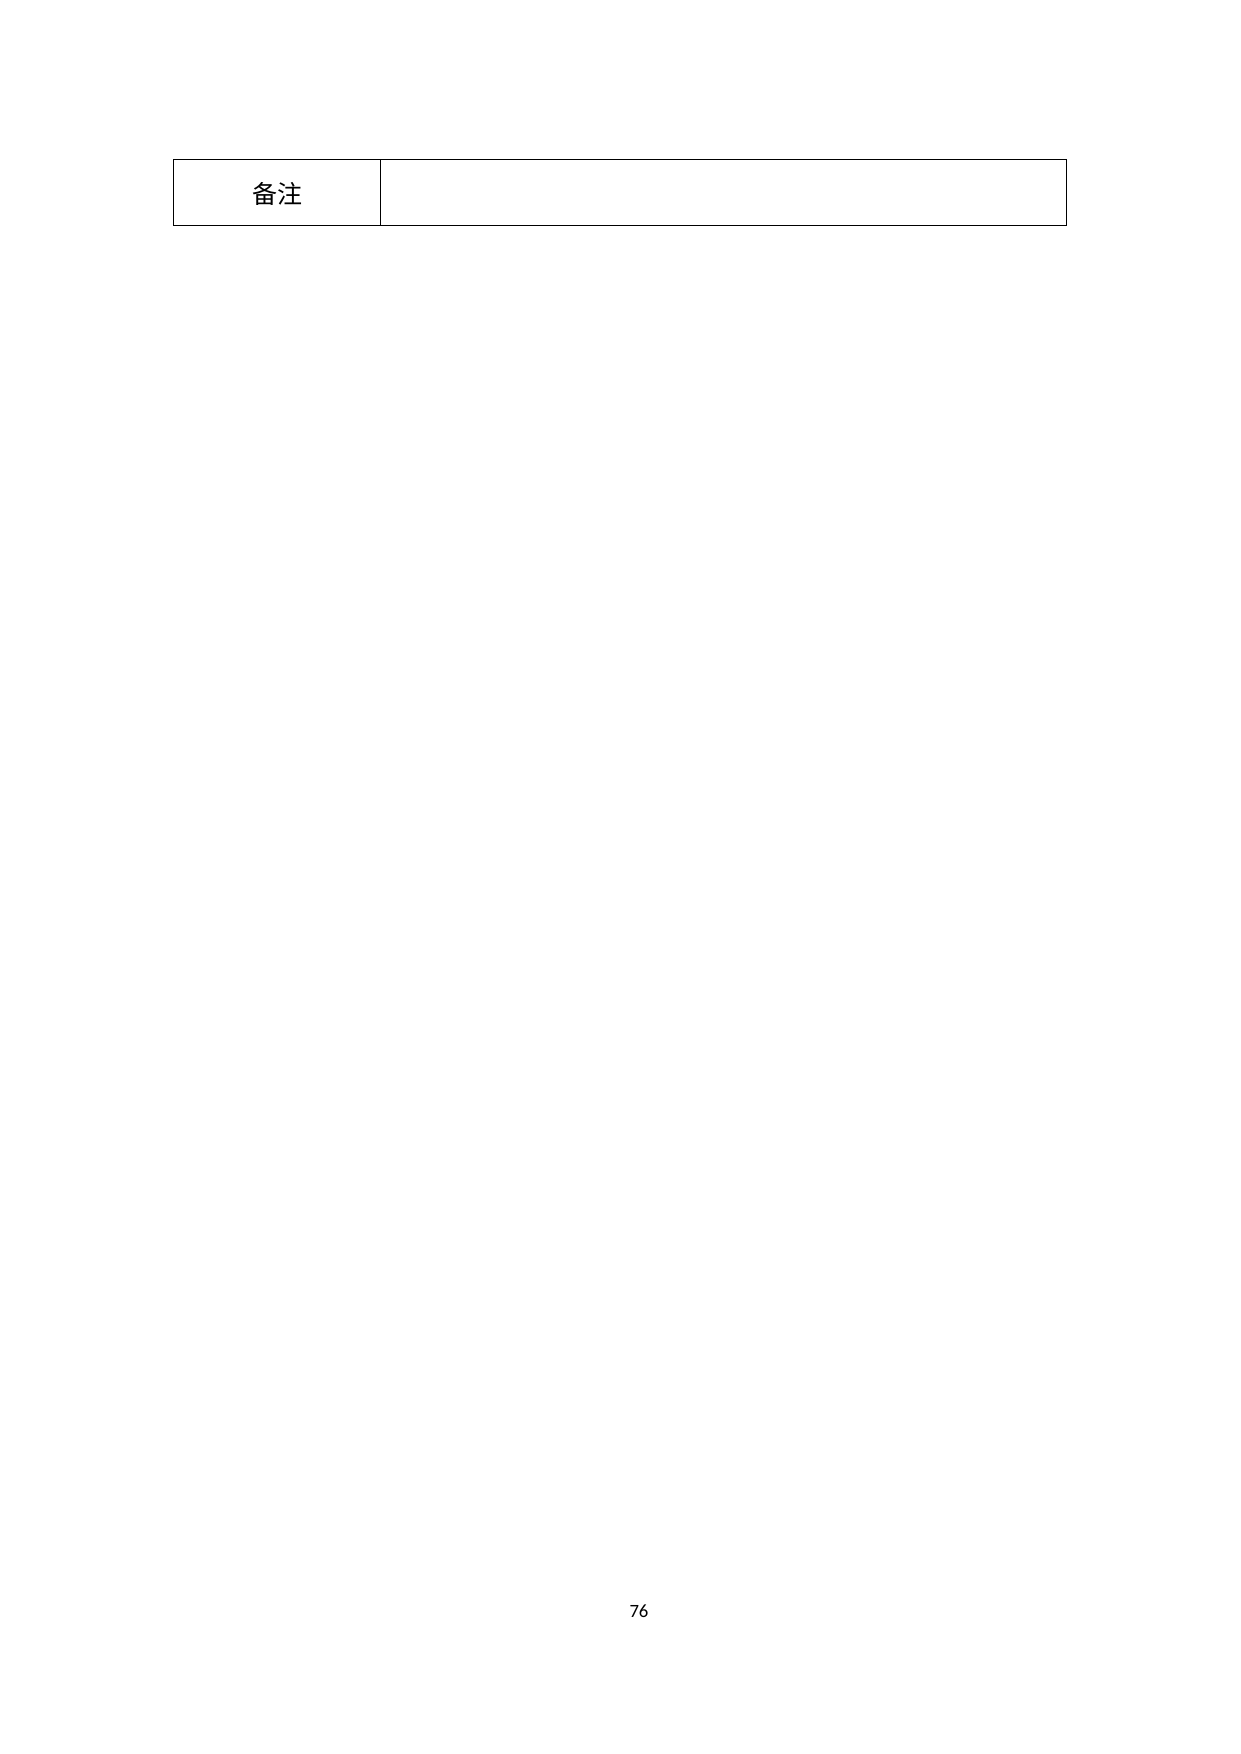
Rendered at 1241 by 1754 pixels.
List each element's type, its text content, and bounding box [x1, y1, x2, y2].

table_cell 备注 [174, 160, 380, 225]
table_cell [381, 160, 1066, 225]
